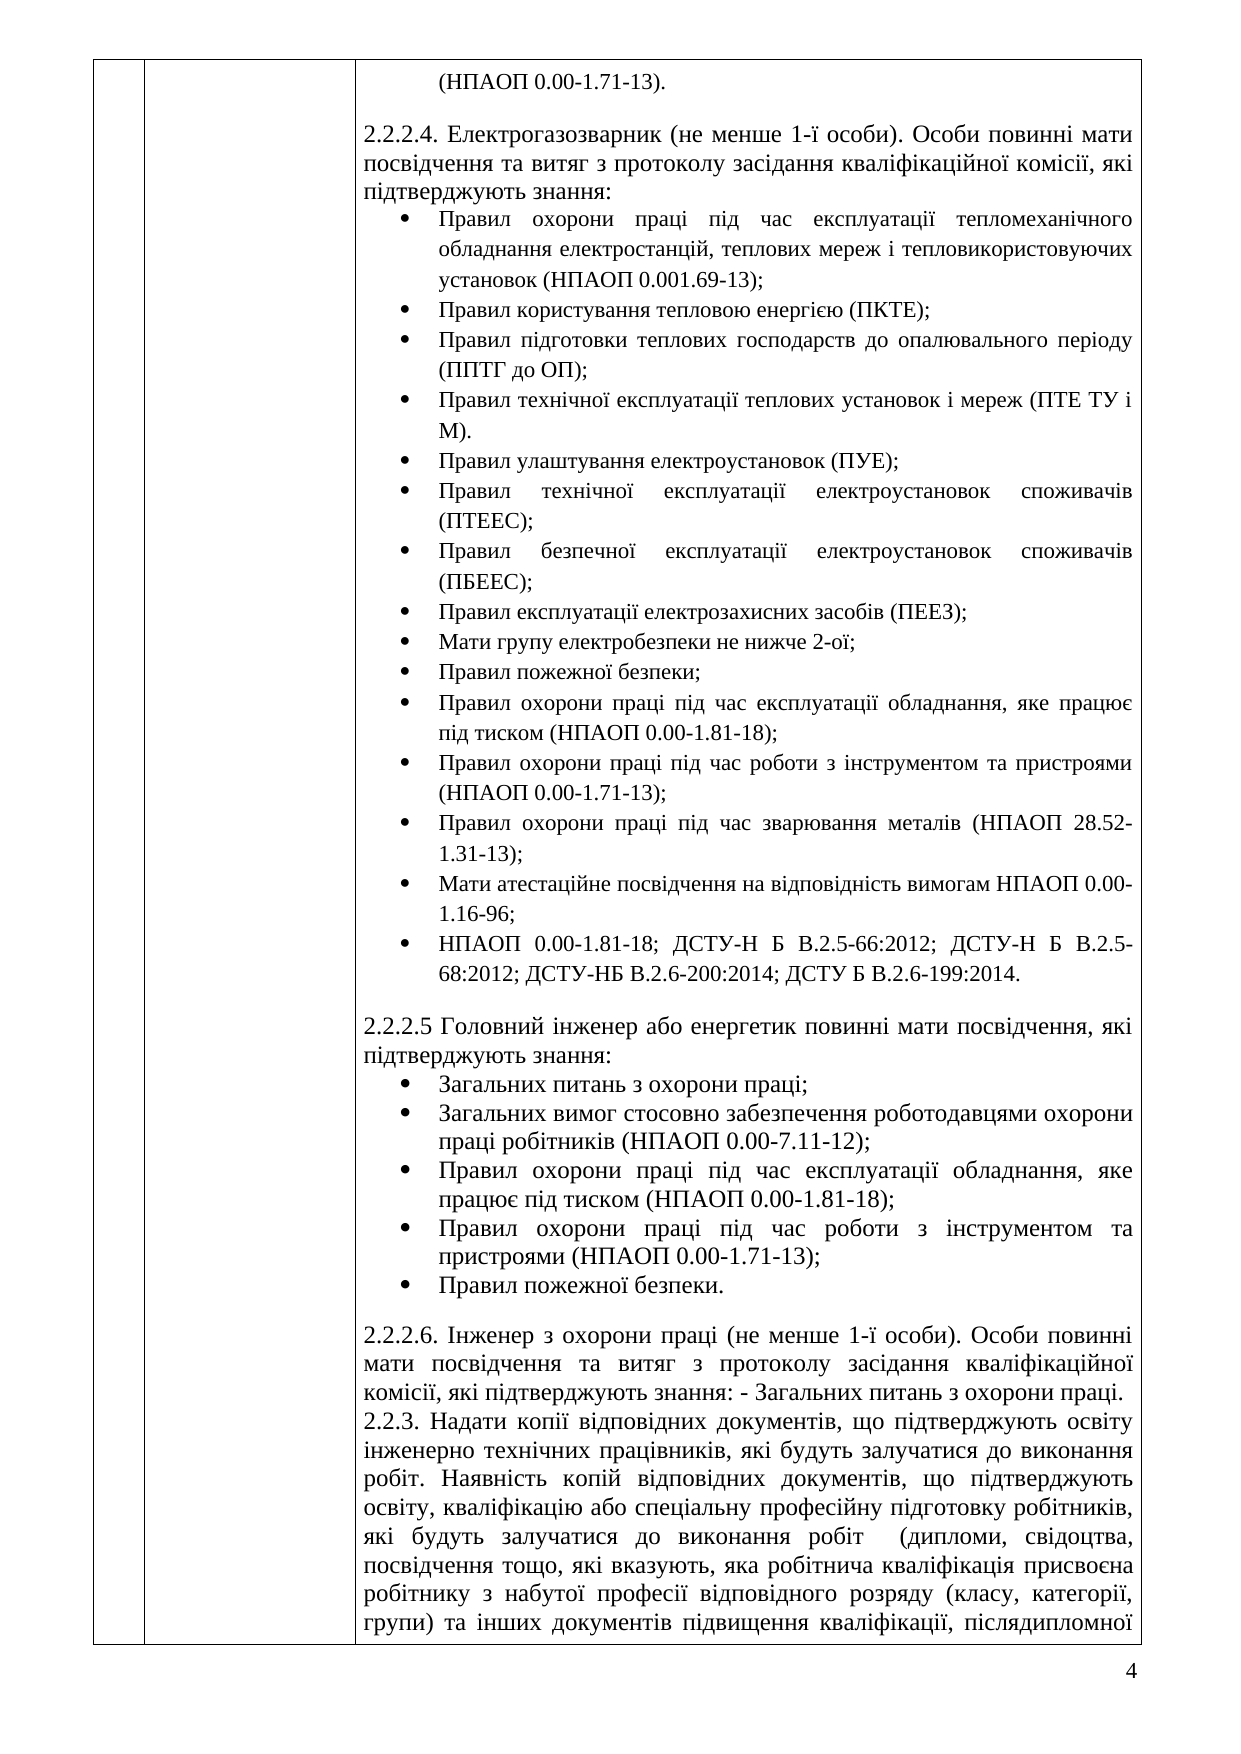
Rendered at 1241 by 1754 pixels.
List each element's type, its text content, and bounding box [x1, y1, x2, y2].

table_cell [145, 60, 355, 1644]
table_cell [356, 60, 1141, 1644]
table_cell 2 [94, 60, 144, 1644]
